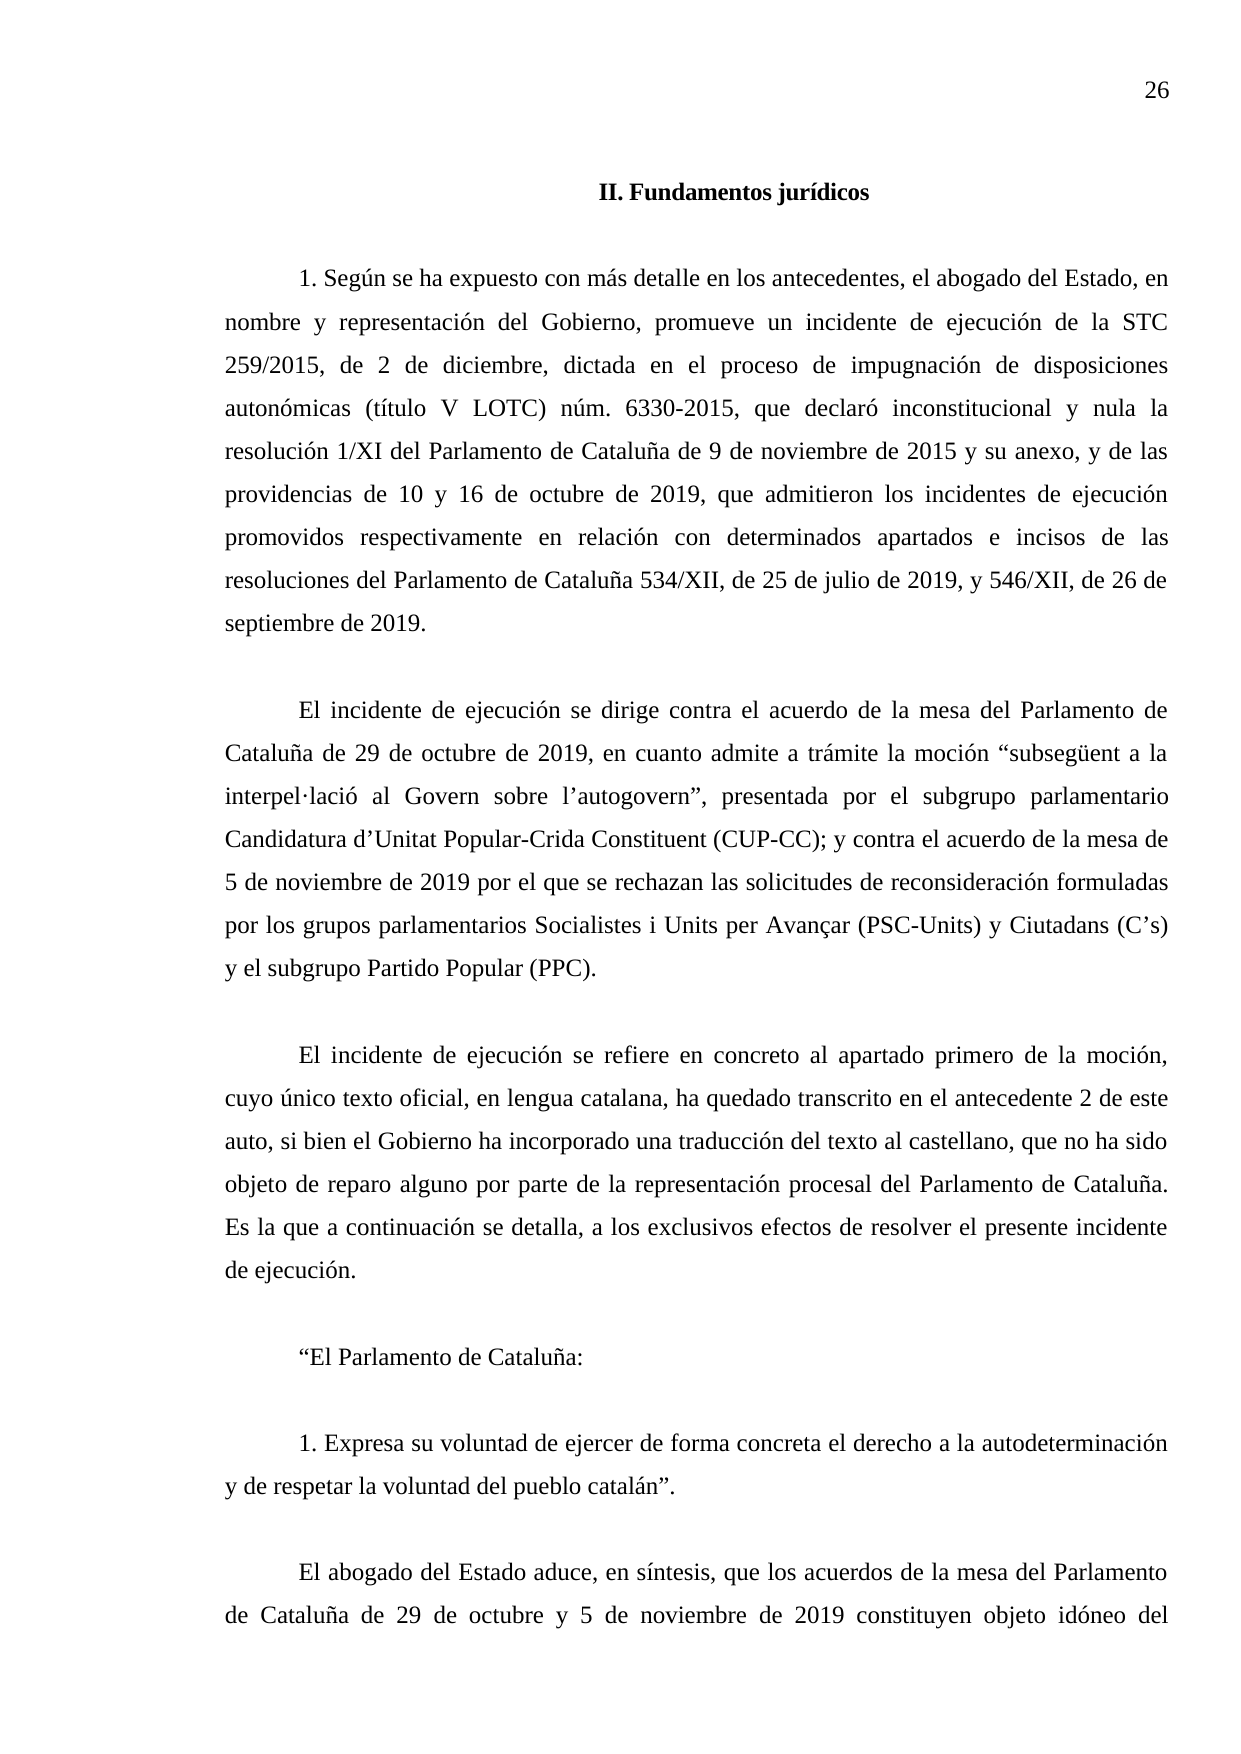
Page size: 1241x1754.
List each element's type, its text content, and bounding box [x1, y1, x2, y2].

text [224, 1557, 1169, 1629]
text El incidente de ejecución se refiere en concreto al apartado primero de la moción, cuyo único texto oficial, en lengua catalana, ha quedado transcrito en el antecedente 2 de este auto, si bien el Gobierno ha incorporado una traducción del texto al castellano, que no ha sido objeto de reparo alguno por parte de la representación procesal del Parlamento de Cataluña. Es la que a continuación se detalla, a los exclusivos efectos de resolver el presente incidente de ejecución. [224, 1040, 1169, 1284]
text 1. Según se ha expuesto con más detalle en los antecedentes, el abogado del Estado, en nombre y representación del Gobierno, promueve un incidente de ejecución de la STC 259/2015, de 2 de diciembre, dictada en el proceso de impugnación de disposiciones autonómicas (título V LOTC) núm. 6330-2015, que declaró inconstitucional y nula la resolución 1/XI del Parlamento de Cataluña de 9 de noviembre de 2015 y su anexo, y de las providencias de 10 y 16 de octubre de 2019, que admitieron los incidentes de ejecución promovidos respectivamente en relación con determinados apartados e incisos de las resoluciones del Parlamento de Cataluña 534/XII, de 25 de julio de 2019, y 546/XII, de 26 de septiembre de 2019. [224, 263, 1169, 637]
subtitle II. Fundamentos jurídicos [224, 177, 1169, 206]
text “El Parlamento de Cataluña: [224, 1342, 1169, 1370]
text El incidente de ejecución se dirige contra el acuerdo de la mesa del Parlamento de Cataluña de 29 de octubre de 2019, en cuanto admite a trámite la moción “subsegüent a la interpel·lació al Govern sobre l’autogovern”, presentada por el subgrupo parlamentario Candidatura d’Unitat Popular-Crida Constituent (CUP-CC); y contra el acuerdo de la mesa de 5 de noviembre de 2019 por el que se rechazan las solicitudes de reconsideración formuladas por los grupos parlamentarios Socialistes i Units per Avançar (PSC-Units) y Ciutadans (C’s) y el subgrupo Partido Popular (PPC). [224, 695, 1169, 982]
text 1. Expresa su voluntad de ejercer de forma concreta el derecho a la autodeterminación y de respetar la voluntad del pueblo catalán”. [224, 1428, 1169, 1500]
